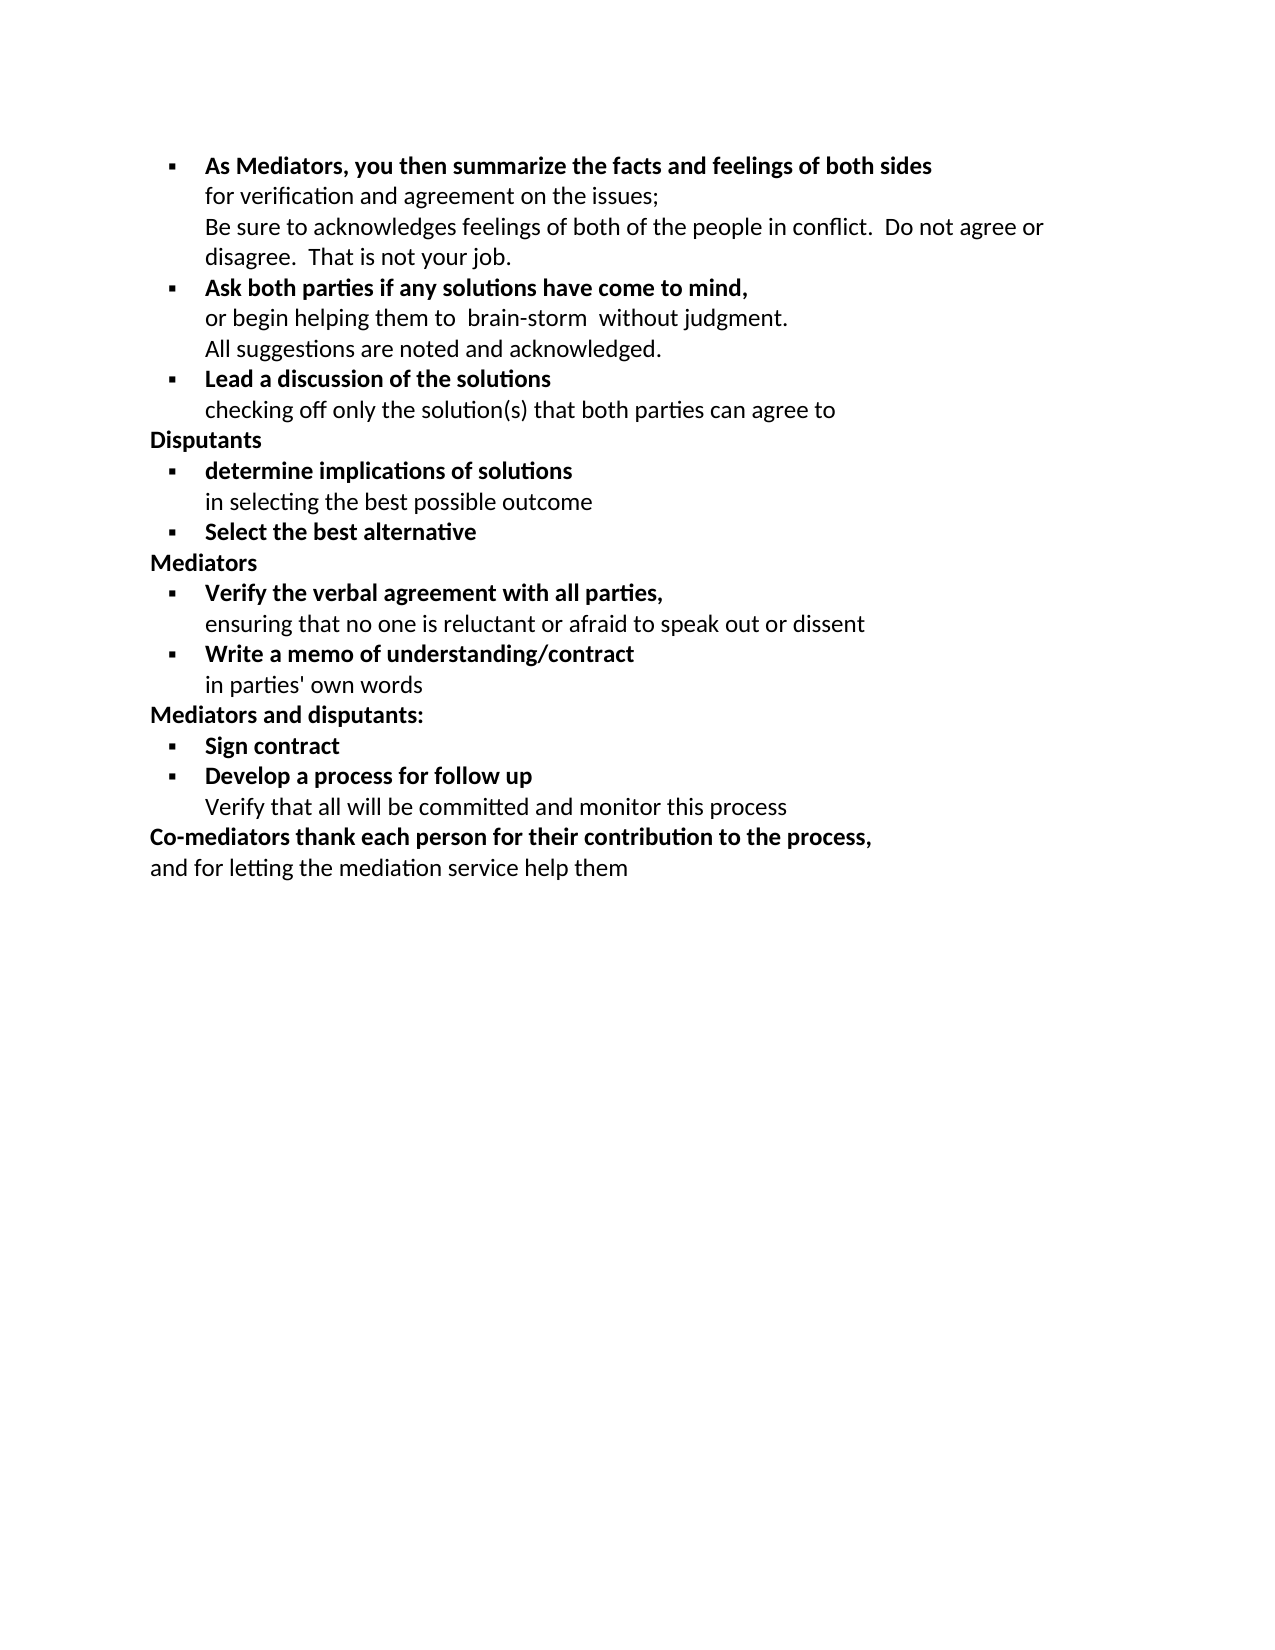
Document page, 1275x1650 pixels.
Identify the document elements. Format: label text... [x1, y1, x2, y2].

list Lead a discussion of the solutions checking off only the solution(s) that both parties can agree to [167, 364, 1125, 425]
list Develop a process for follow up Verify that all will be committed and monitor this process [167, 760, 1125, 821]
list Select the best alternative [167, 516, 1125, 547]
list Ask both parties if any solutions have come to mind, or begin helping them to brain-storm without judgment. All suggestions are noted and acknowledged. [167, 272, 1125, 364]
text Mediators and disputants: [150, 699, 1125, 730]
list As Mediators, you then summarize the facts and feelings of both sides for verification and agreement on the issues; Be sure to acknowledges feelings of both of the people in conflict. Do not agree or disagree. That is not your job. [167, 150, 1125, 272]
text Co-mediators thank each person for their contribution to the process, and for letting the mediation service help them [150, 821, 1125, 882]
list Verify the verbal agreement with all parties, ensuring that no one is reluctant or afraid to speak out or dissent [167, 577, 1125, 638]
list Write a memo of understanding/contract in parties' own words [167, 638, 1125, 699]
list Sign contract [167, 730, 1125, 760]
list determine implications of solutions in selecting the best possible outcome [167, 455, 1125, 516]
text Disputants [150, 425, 1125, 455]
text Mediators [150, 547, 1125, 577]
